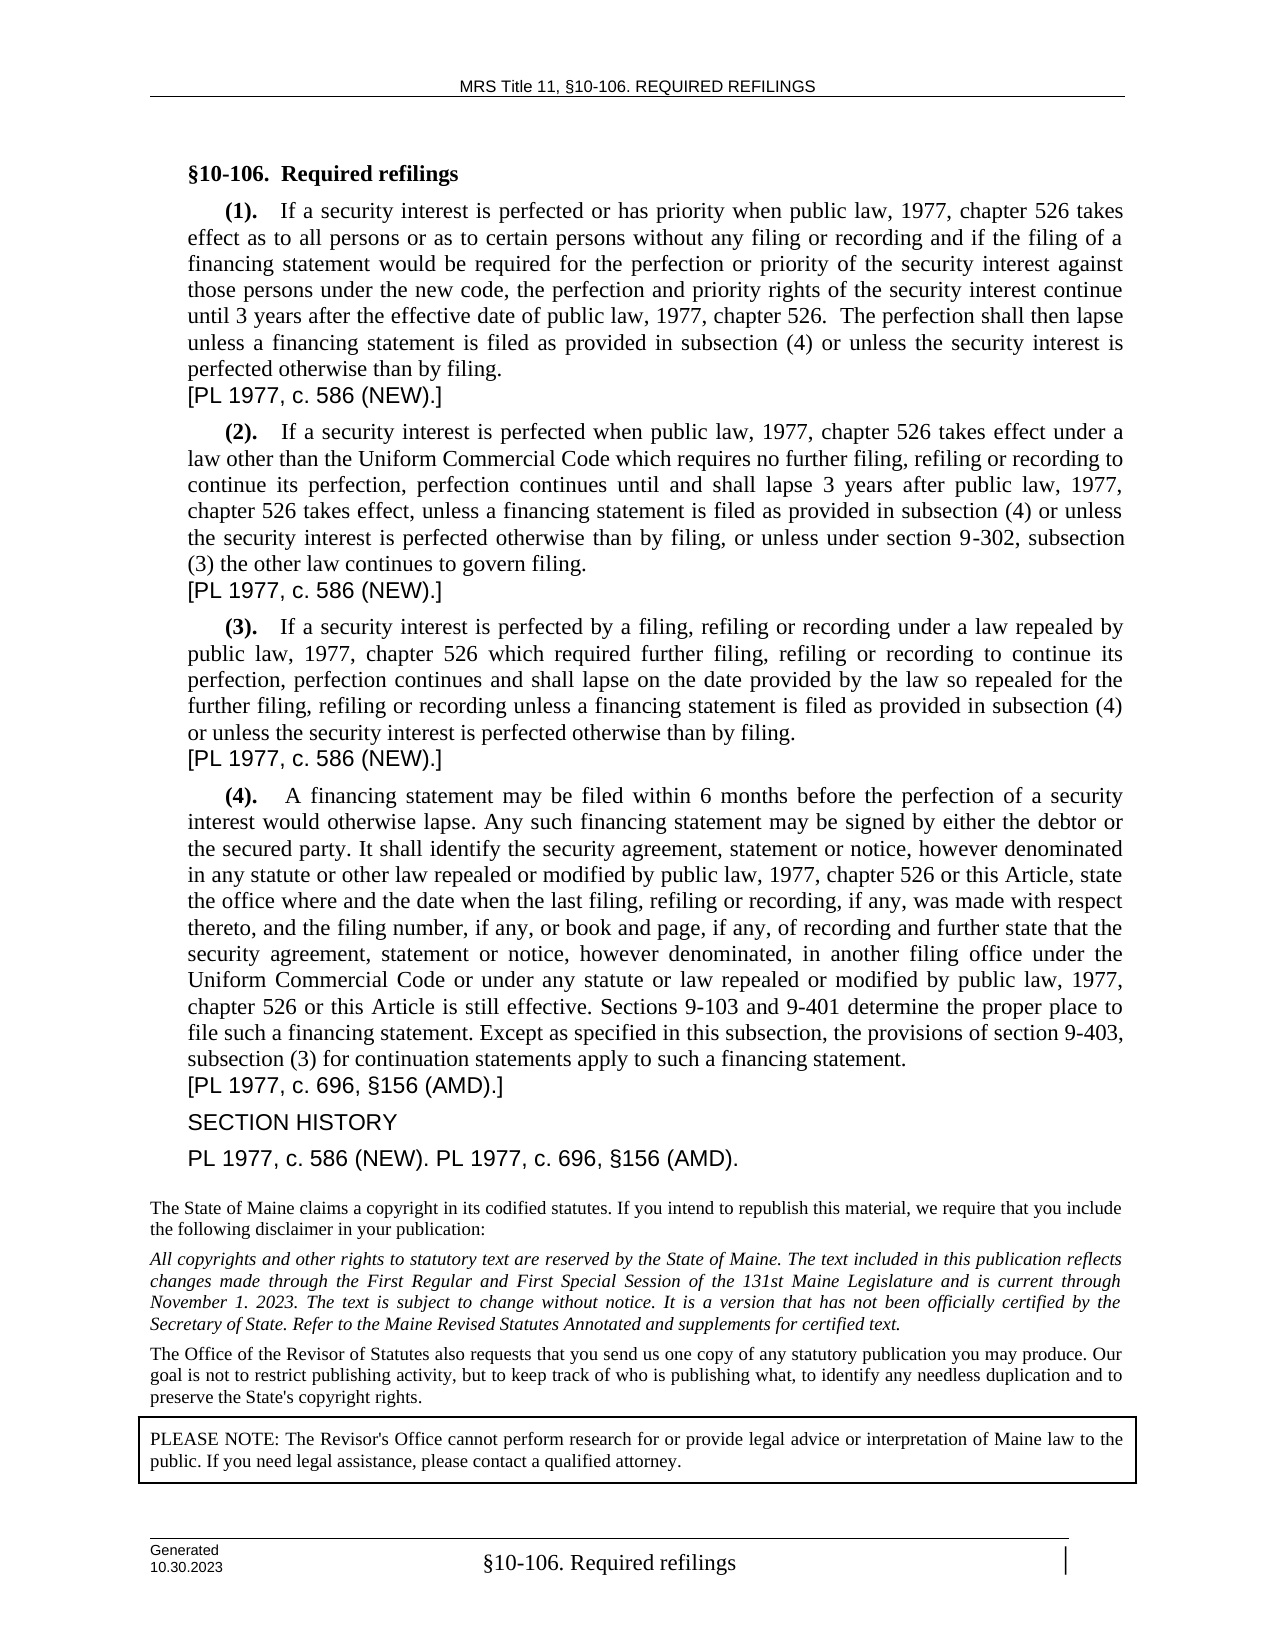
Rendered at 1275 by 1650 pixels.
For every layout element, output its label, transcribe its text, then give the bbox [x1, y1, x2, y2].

text (2). If a security interest is perfected when public law, 1977, chapter 526 takes effect under a law other than the Uniform Commercial Code which requires no further filing, refiling or recording to continue its perfection, perfection continues until and shall lapse 3 years after public law, 1977, chapter 526 takes effect, unless a financing statement is filed as provided in subsection (4) or unless the security interest is perfected otherwise than by filing, or unless under section 9‑302, subsection (3) the other law continues to govern filing. [187, 418, 1125, 577]
text (4). A financing statement may be filed within 6 months before the perfection of a security interest would otherwise lapse. Any such financing statement may be signed by either the debtor or the secured party. It shall identify the security agreement, statement or notice, however denominated in any statute or other law repealed or modified by public law, 1977, chapter 526 or this Article, state the office where and the date when the last filing, refiling or recording, if any, was made with respect thereto, and the filing number, if any, or book and page, if any, of recording and further state that the security agreement, statement or notice, however denominated, in another filing office under the Uniform Commercial Code or under any statute or law repealed or modified by public law, 1977, chapter 526 or this Article is still effective. Sections 9-103 and 9-401 determine the proper place to file such a financing statement. Except as specified in this subsection, the provisions of section 9-403, subsection (3) for continuation statements apply to such a financing statement. [187, 782, 1125, 1072]
text PL 1977, c. 586 (NEW). PL 1977, c. 696, §156 (AMD). [187, 1145, 1125, 1172]
text (1). If a security interest is perfected or has priority when public law, 1977, chapter 526 takes effect as to all persons or as to certain persons without any filing or recording and if the filing of a financing statement would be required for the perfection or priority of the security interest against those persons under the new code, the perfection and priority rights of the security interest continue until 3 years after the effective date of public law, 1977, chapter 526. The perfection shall then lapse unless a financing statement is filed as provided in subsection (4) or unless the security interest is perfected otherwise than by filing. [187, 197, 1125, 382]
text The Office of the Revisor of Statutes also requests that you send us one copy of any statutory publication you may produce. Our goal is not to restrict publishing activity, but to keep track of who is publishing what, to identify any needless duplication and to preserve the State's copyright rights. [150, 1343, 1125, 1407]
text [PL 1977, c. 696, §156 (AMD).] [187, 1072, 1125, 1098]
text (3). If a security interest is perfected by a filing, refiling or recording under a law repealed by public law, 1977, chapter 526 which required further filing, refiling or recording to continue its perfection, perfection continues and shall lapse on the date provided by the law so repealed for the further filing, refiling or recording unless a financing statement is filed as provided in subsection (4) or unless the security interest is perfected otherwise than by filing. [187, 613, 1125, 745]
text §10-106. Required refilings [187, 160, 1125, 187]
text [PL 1977, c. 586 (NEW).] [187, 745, 1125, 771]
text [PL 1977, c. 586 (NEW).] [187, 577, 1125, 603]
text All copyrights and other rights to statutory text are reserved by the State of Maine. The text included in this publication reflects changes made through the First Regular and First Special Session of the 131st Maine Legislature and is current through November 1. 2023 . The text is subject to change without notice. It is a version that has not been officially certified by the Secretary of State. Refer to the Maine Revised Statutes Annotated and supplements for certified text. [150, 1248, 1125, 1334]
text SECTION HISTORY [187, 1108, 1125, 1135]
text [PL 1977, c. 586 (NEW).] [187, 382, 1125, 408]
text The State of Maine claims a copyright in its codified statutes. If you intend to republish this material, we require that you include the following disclaimer in your publication: [150, 1197, 1125, 1240]
text PLEASE NOTE: The Revisor's Office cannot perform research for or provide legal advice or interpretation of Maine law to the public. If you need legal assistance, please contact a qualified attorney. [140, 1418, 1135, 1482]
